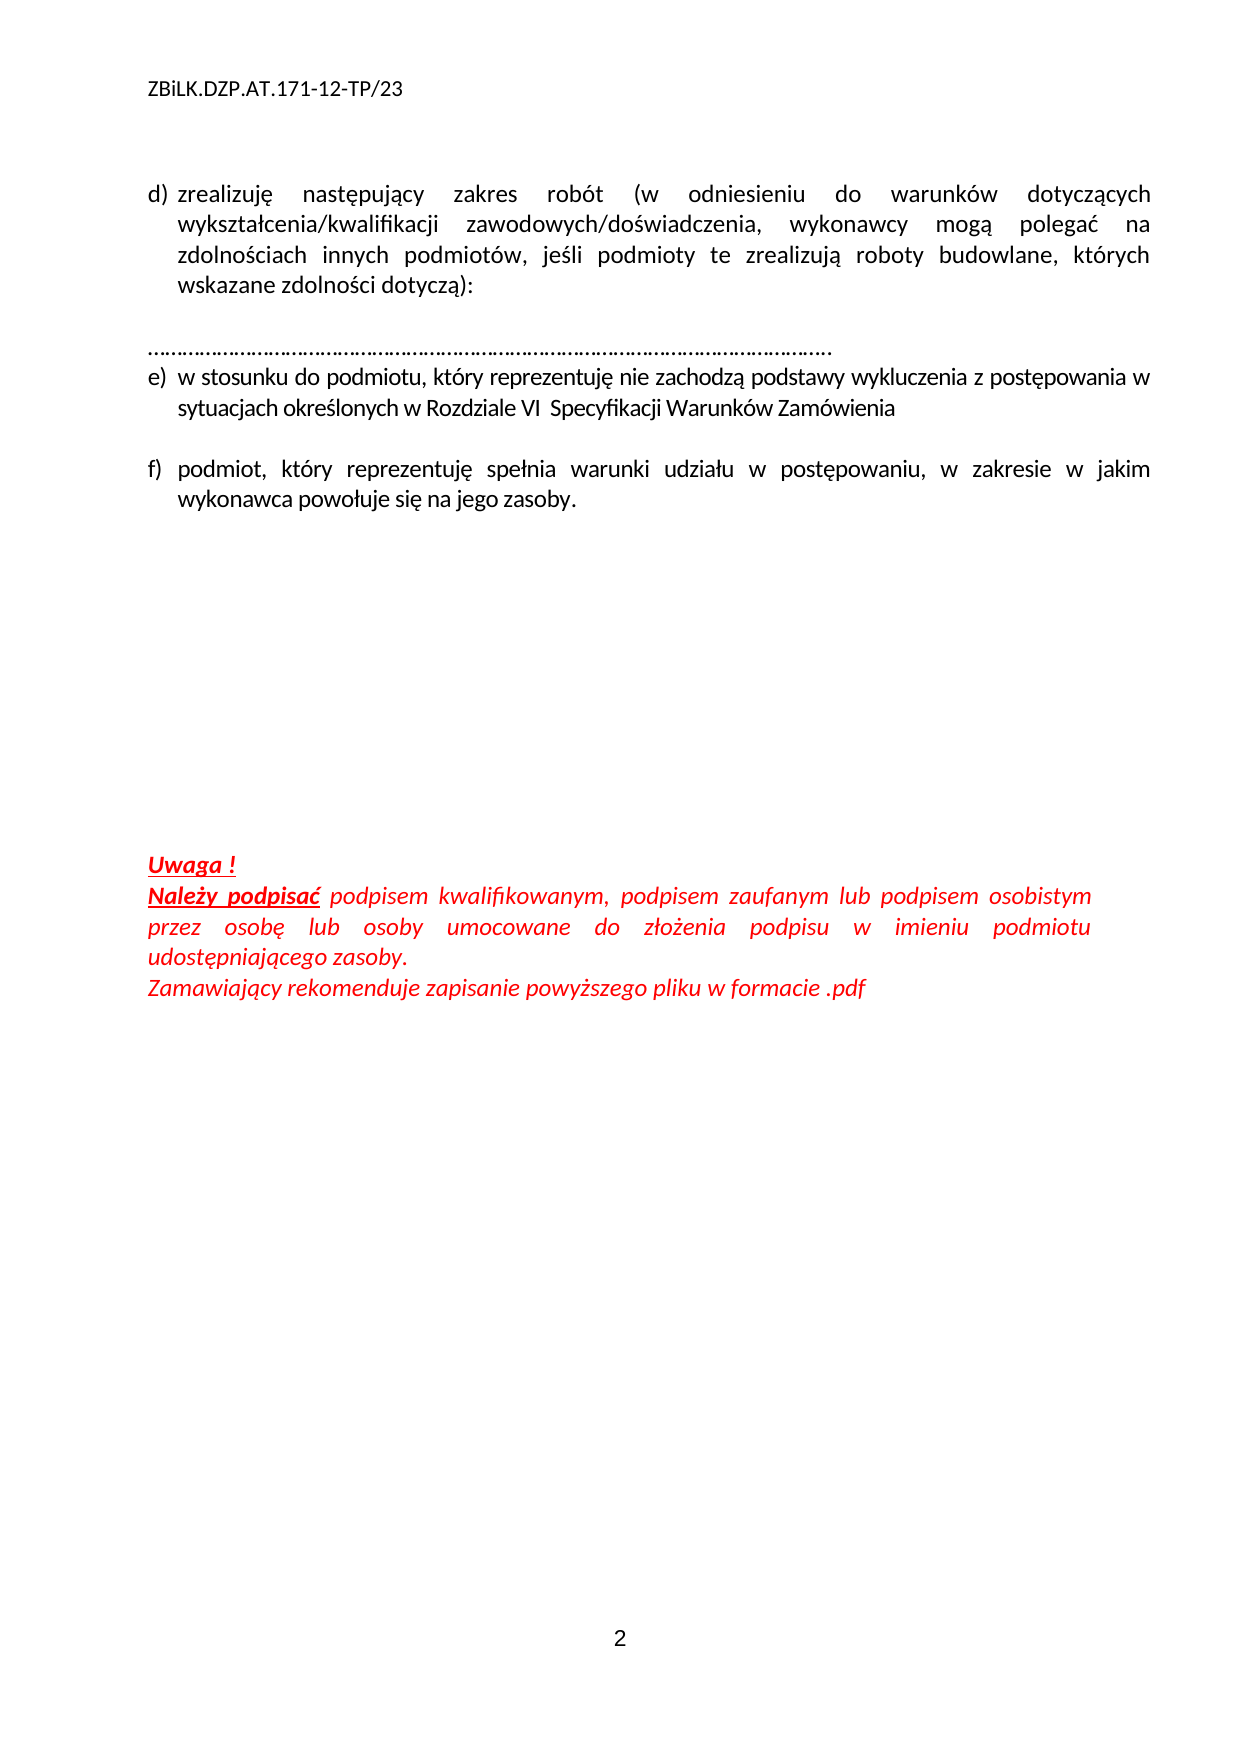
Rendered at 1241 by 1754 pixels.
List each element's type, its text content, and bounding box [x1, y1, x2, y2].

list zrealizuję następujący zakres robót (w odniesieniu do warunków dotyczących wykształcenia/kwalifikacji zawodowych/doświadczenia, wykonawcy mogą polegać na zdolnościach innych podmiotów, jeśli podmioty te zrealizują roboty budowlane, których wskazane zdolności dotyczą): [148, 178, 1152, 300]
text Należy podpisać podpisem kwalifikowanym, podpisem zaufanym lub podpisem osobistym przez osobę lub osoby umocowane do złożenia podpisu w imieniu podmiotu udostępniającego zasoby. [148, 880, 1093, 972]
list podmiot, który reprezentuję spełnia warunki udziału w postępowaniu, w zakresie w jakim wykonawca powołuje się na jego zasoby. [148, 453, 1152, 514]
text Uwaga ! [148, 849, 1093, 880]
text Zamawiający rekomenduje zapisanie powyższego pliku w formacie .pdf [148, 972, 1152, 1002]
text ……………………………………………………………………………………………………….. [148, 331, 1152, 361]
list w stosunku do podmiotu, który reprezentuję nie zachodzą podstawy wykluczenia z postępowania w sytuacjach określonych w Rozdziale VI Specyfikacji Warunków Zamówienia [148, 361, 1152, 422]
